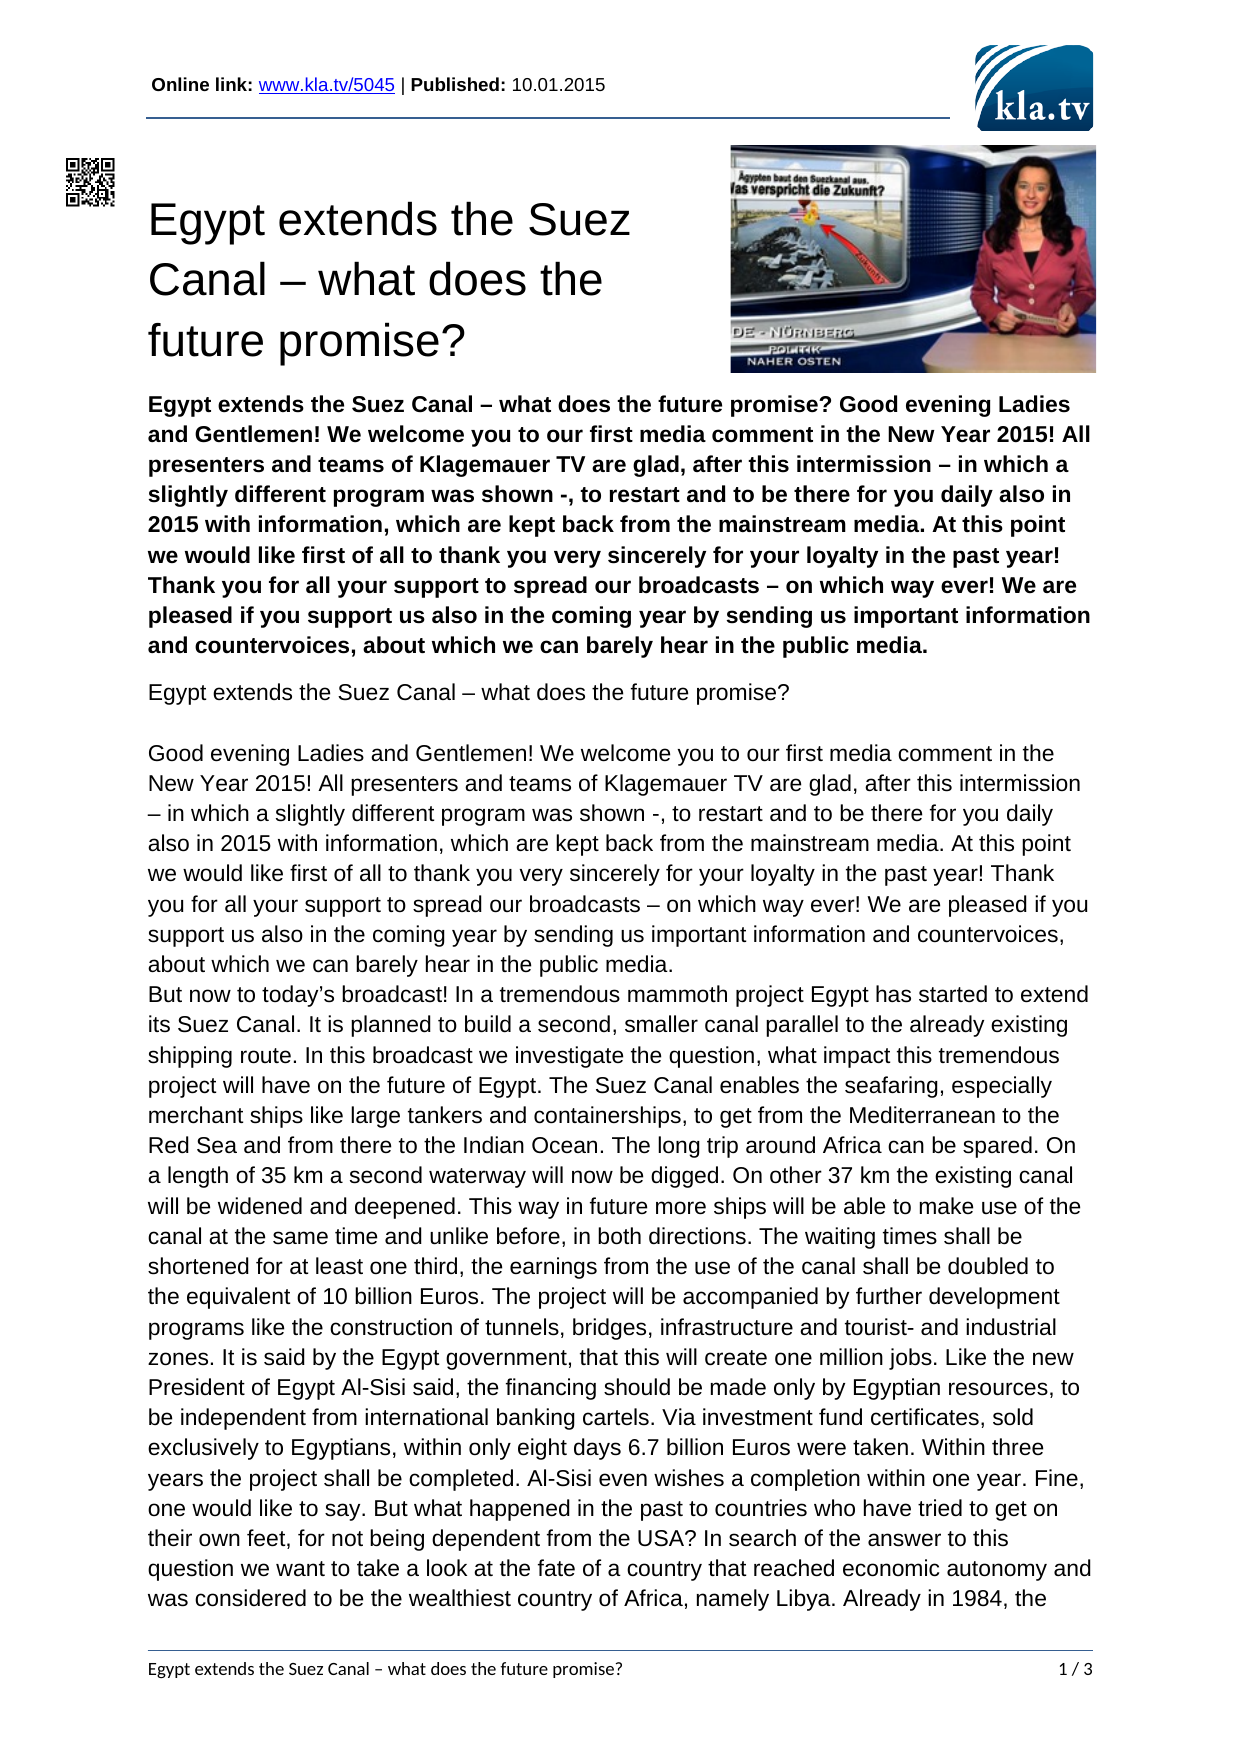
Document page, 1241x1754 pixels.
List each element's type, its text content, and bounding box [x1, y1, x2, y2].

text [148, 679, 1093, 1612]
text Egypt extends the Suez Canal – what does the future promise? Good evening Ladies and Gentlemen! We welcome you to our first media comment in the New Year 2015! All presenters and teams of Klagemauer TV are glad, after this intermission – in which a slightly different program was shown -, to restart and to be there for you daily also in 2015 with information, which are kept back from the mainstream media. At this point we would like first of all to thank you very sincerely for your loyalty in the past year! Thank you for all your support to spread our broadcasts – on which way ever! We are pleased if you support us also in the coming year by sending us important information and countervoices, about which we can barely hear in the public media. [148, 391, 1093, 658]
text Egypt extends the Suez Canal – what does the future promise? [148, 192, 1093, 366]
